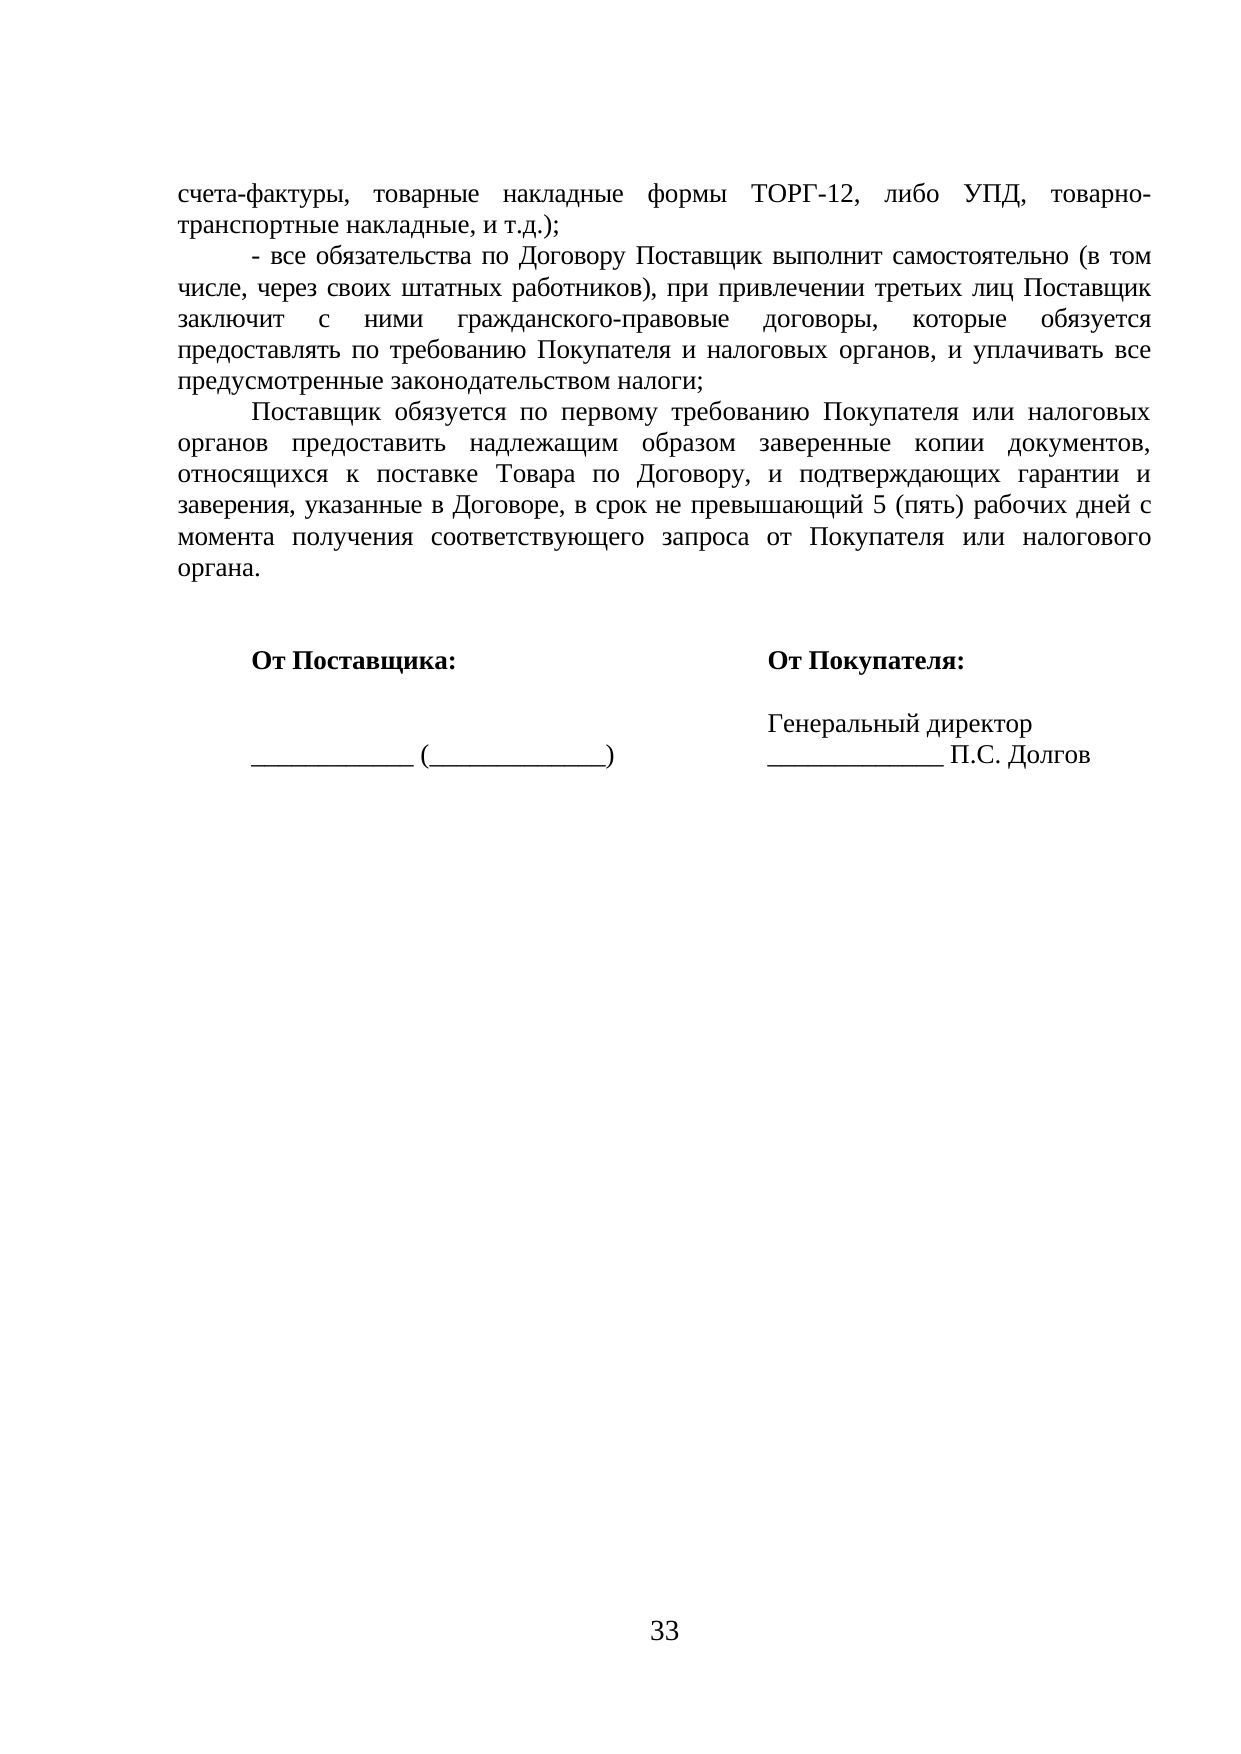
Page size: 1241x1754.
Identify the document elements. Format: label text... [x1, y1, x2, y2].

text - все обязательства по Договору Поставщик выполнит самостоятельно (в том числе, через своих штатных работников), при привлечении третьих лиц Поставщик заключит с ними гражданского-правовые договоры, которые обязуется предоставлять по требованию Покупателя и налоговых органов, и уплачивать все предусмотренные законодательством налоги; [177, 239, 1152, 395]
text Генеральный директор [693, 707, 1152, 738]
text От Поставщика: От Покупателя: [177, 644, 1152, 676]
text ____________ (_____________) _____________ П.С. Долгов [177, 738, 1152, 769]
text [177, 177, 1152, 239]
text Поставщик обязуется по первому требованию Покупателя или налоговых органов предоставить надлежащим образом заверенные копии документов, относящихся к поставке Товара по Договору, и подтверждающих гарантии и заверения, указанные в Договоре, в срок не превышающий 5 (пять) рабочих дней с момента получения соответствующего запроса от Покупателя или налогового органа. [177, 395, 1152, 582]
